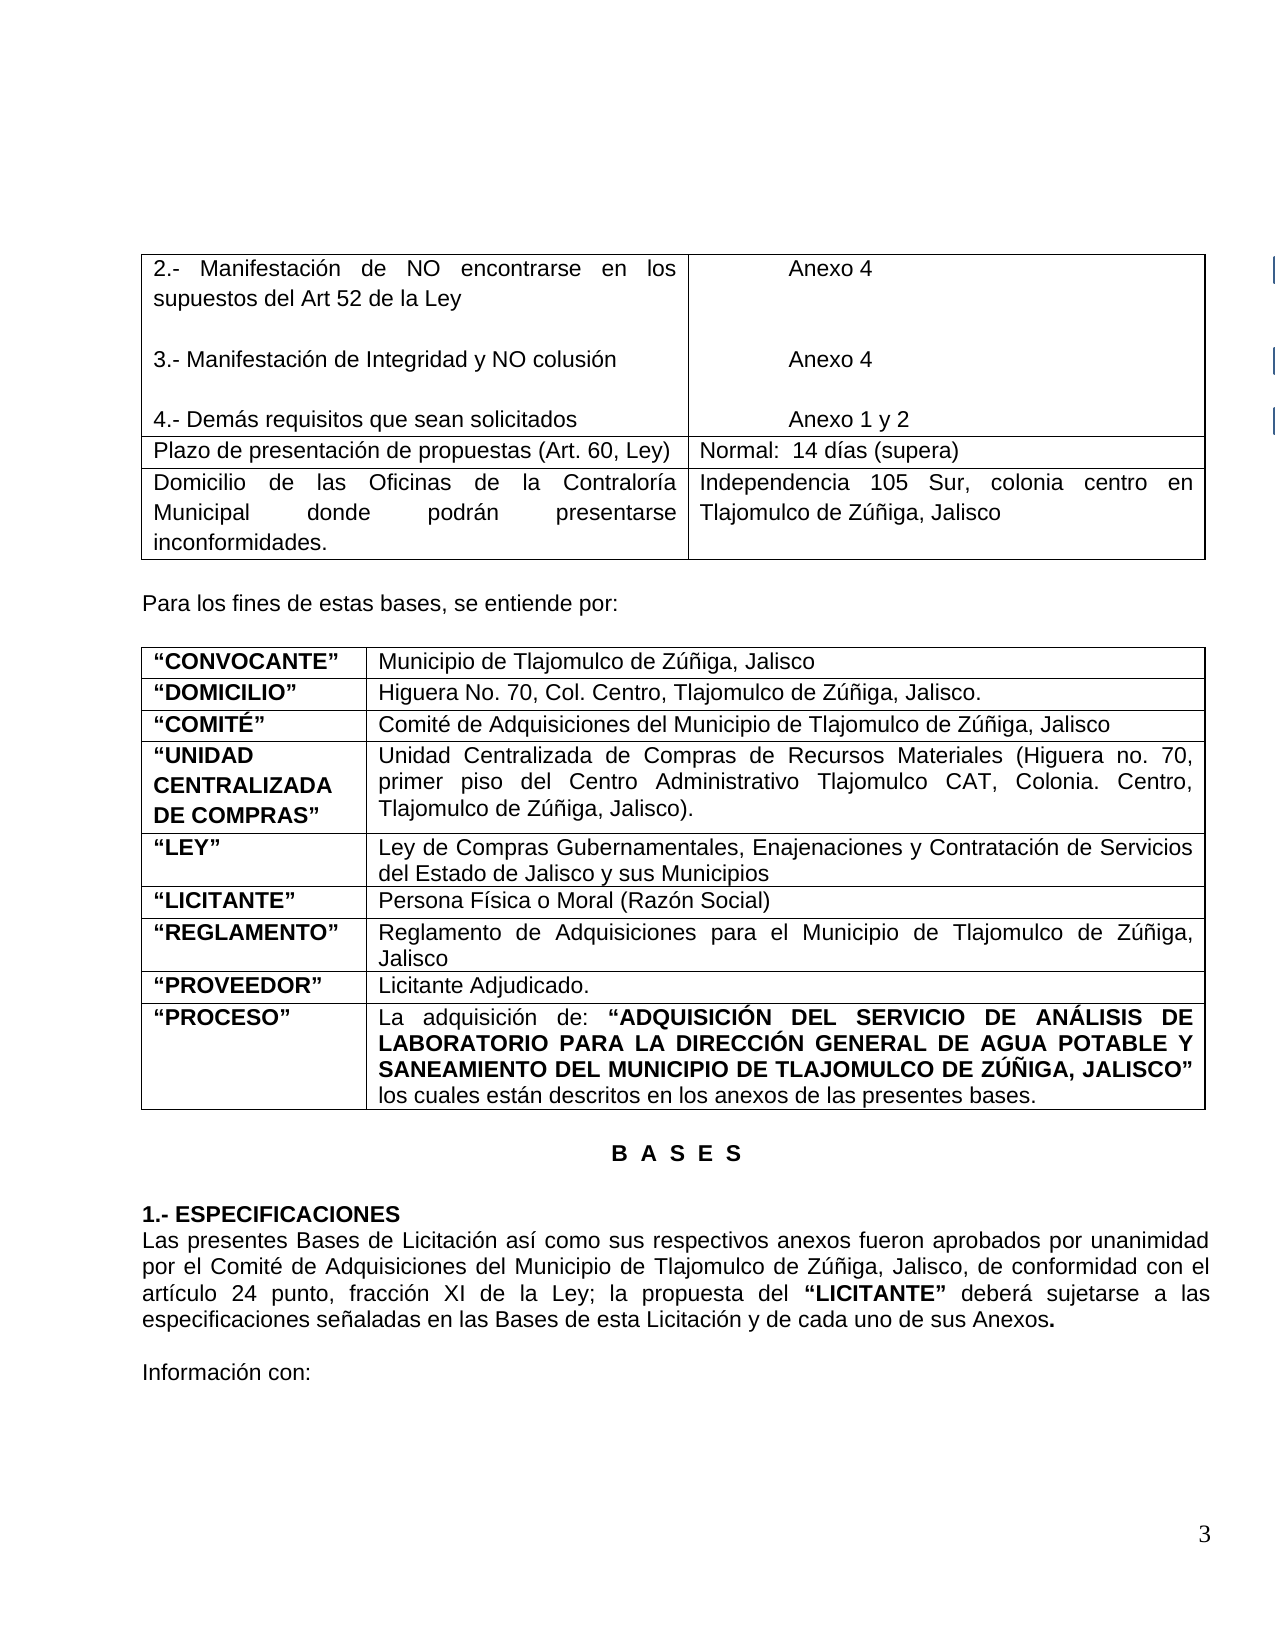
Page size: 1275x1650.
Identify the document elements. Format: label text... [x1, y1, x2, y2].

text Para los fines de estas bases, se entiende por: [142, 590, 1211, 617]
table_header Municipio de Tlajomulco de Zúñiga, Jalisco [367, 648, 1204, 678]
table_cell Plazo de presentación de propuestas (Art. 60, Ley) [142, 437, 688, 467]
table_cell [142, 255, 688, 436]
table_cell “PROVEEDOR” [142, 972, 366, 1002]
text Las presentes Bases de Licitación así como sus respectivos anexos fueron aprobados por unanimidad por el Comité de Adquisiciones del Municipio de Tlajomulco de Zúñiga, Jalisco, de conformidad con el artículo 24 punto, fracción XI de la Ley; la propuesta del “LICITANTE” deberá sujetarse a las especificaciones señaladas en las Bases de esta Licitación y de cada uno de sus Anexos. [142, 1227, 1211, 1332]
table_cell “PROCESO” [142, 1004, 366, 1109]
table_cell Reglamento de Adquisiciones para el Municipio de Tlajomulco de Zúñiga, Jalisco [367, 919, 1204, 971]
table_cell Ley de Compras Gubernamentales, Enajenaciones y Contratación de Servicios del Estado de Jalisco y sus Municipios [367, 834, 1204, 886]
table_cell Independencia 105 Sur, colonia centro en Tlajomulco de Zúñiga, Jalisco [689, 469, 1204, 559]
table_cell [689, 255, 1204, 436]
table_cell Higuera No. 70, Col. Centro, Tlajomulco de Zúñiga, Jalisco. [367, 679, 1204, 709]
table_cell La adquisición de: “ADQUISICIÓN DEL SERVICIO DE ANÁLISIS DE LABORATORIO PARA LA DIRECCIÓN GENERAL DE AGUA POTABLE Y SANEAMIENTO DEL MUNICIPIO DE TLAJOMULCO DE ZÚÑIGA, JALISCO” los cuales están descritos en los anexos de las presentes bases. [367, 1004, 1204, 1109]
text B A S E S [142, 1140, 1211, 1166]
table_cell Persona Física o Moral (Razón Social) [367, 887, 1204, 917]
table_cell “UNIDAD CENTRALIZADA DE COMPRAS” [142, 742, 366, 832]
table_cell Comité de Adquisiciones del Municipio de Tlajomulco de Zúñiga, Jalisco [367, 711, 1204, 741]
table_cell “REGLAMENTO” [142, 919, 366, 971]
text Información con: [142, 1359, 1211, 1385]
table_cell “COMITÉ” [142, 711, 366, 741]
text 1.- ESPECIFICACIONES [142, 1201, 1211, 1227]
table_header “CONVOCANTE” [142, 648, 366, 678]
table_cell Unidad Centralizada de Compras de Recursos Materiales (Higuera no. 70, primer piso del Centro Administrativo Tlajomulco CAT, Colonia. Centro, Tlajomulco de Zúñiga, Jalisco). [367, 742, 1204, 832]
table_cell “DOMICILIO” [142, 679, 366, 709]
table_cell “LEY” [142, 834, 366, 886]
table_cell “LICITANTE” [142, 887, 366, 917]
table_cell Normal: 14 días (supera) [689, 437, 1204, 467]
table_cell Domicilio de las Oficinas de la Contraloría Municipal donde podrán presentarse inconformidades. [142, 469, 688, 559]
table_cell Licitante Adjudicado. [367, 972, 1204, 1002]
